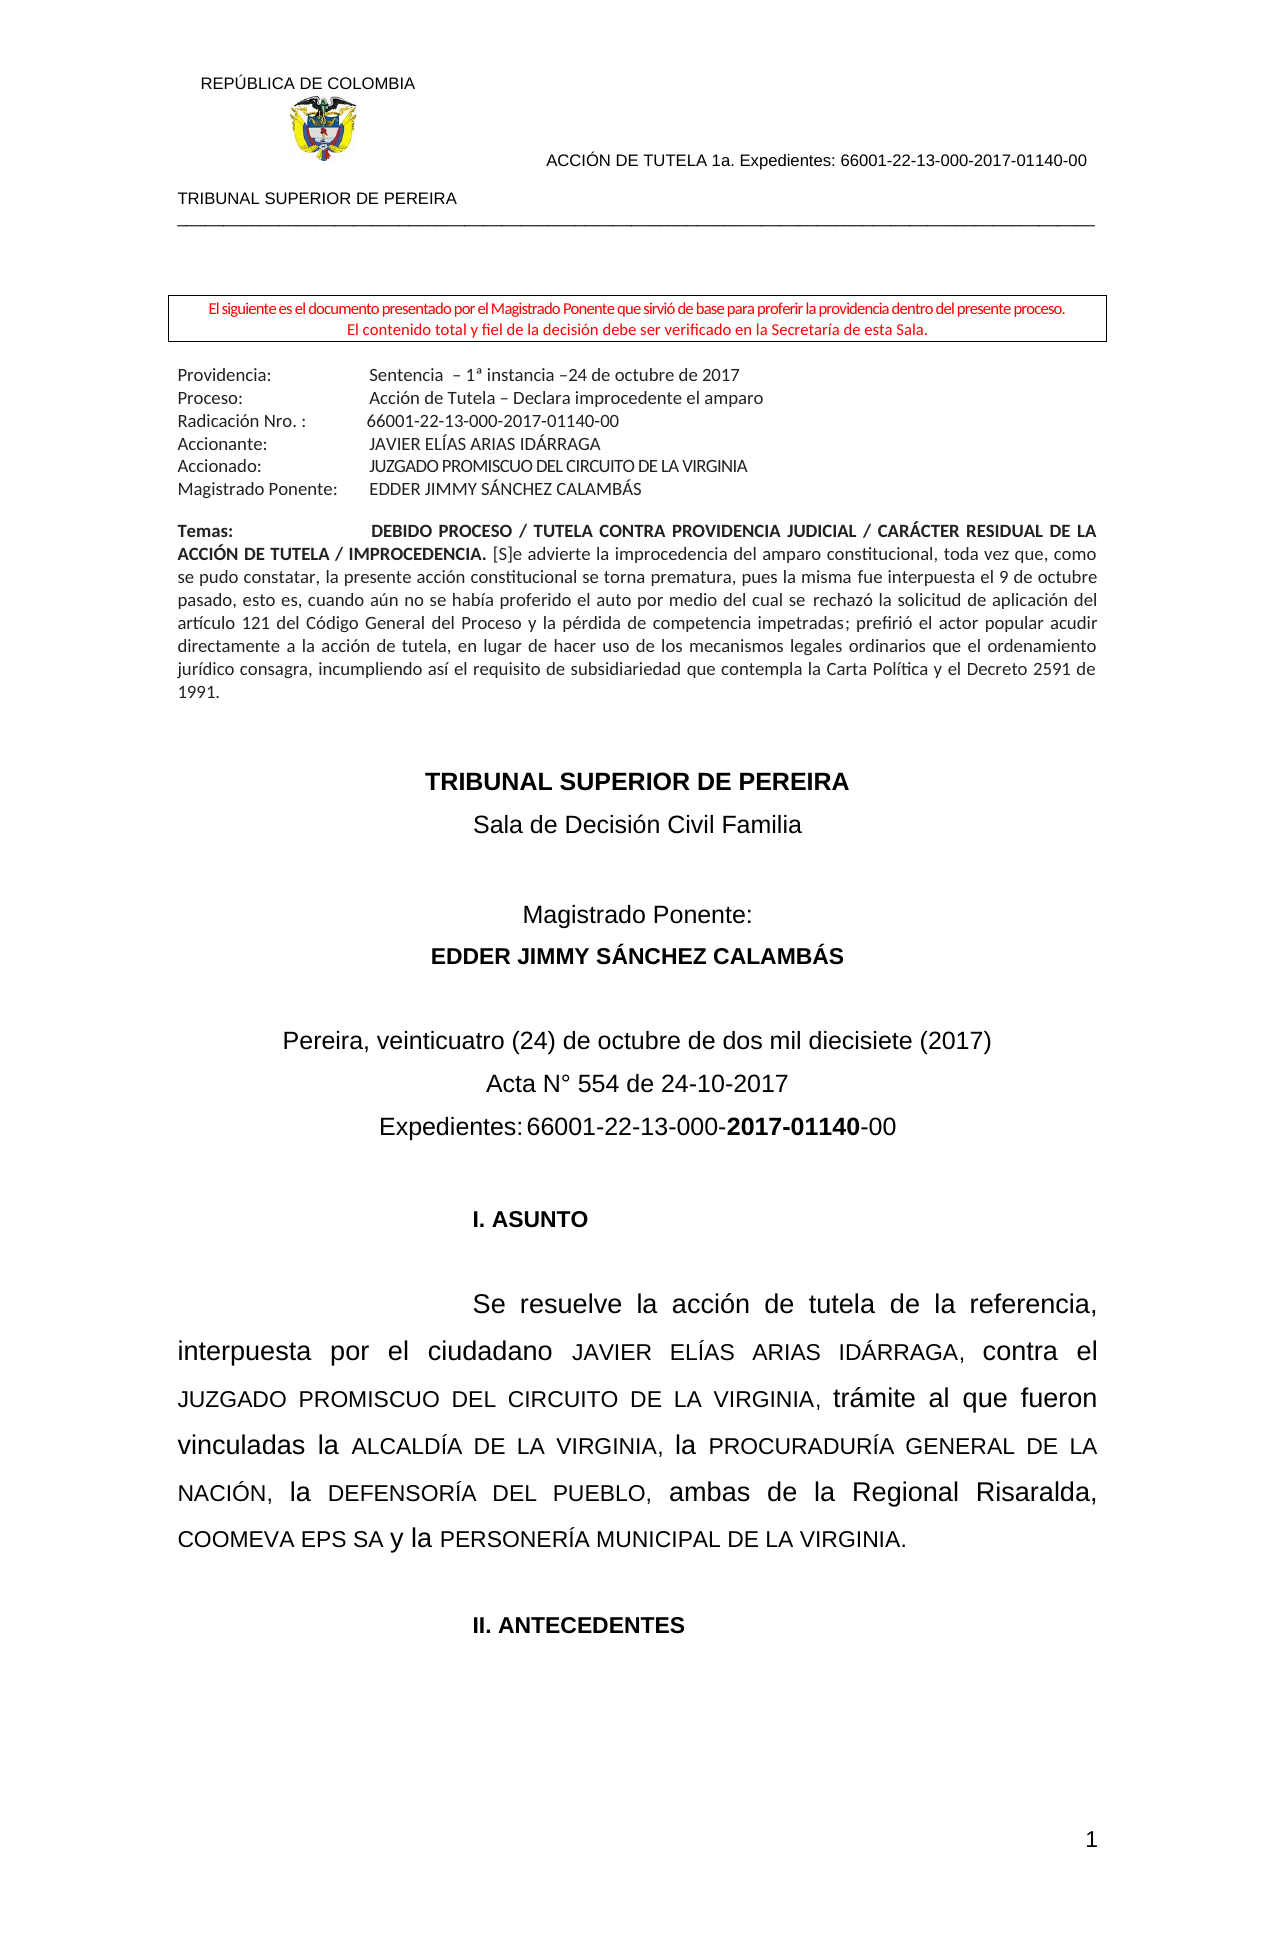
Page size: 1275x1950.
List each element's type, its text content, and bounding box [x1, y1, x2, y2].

text El siguiente es el documento presentado por el Magistrado Ponente que sirvió de base para proferir la providencia dentro del presente proceso. [169, 296, 1106, 316]
text Expedientes: 66001-22-13-000-2017-01140-00 [177, 1112, 1098, 1141]
text I. ASUNTO [310, 1206, 1098, 1232]
text EDDER JIMMY SÁNCHEZ CALAMBÁS [177, 943, 1098, 969]
text Magistrado Ponente: [177, 900, 1098, 929]
text Pereira, veinticuatro (24) de octubre de dos mil diecisiete (2017) [177, 1026, 1098, 1054]
picture [289, 96, 357, 161]
text Magistrado Ponente: EDDER JIMMY SÁNCHEZ CALAMBÁS [177, 478, 1098, 501]
text Radicación Nro. : 66001-22-13-000-2017-01140-00 [177, 409, 1098, 432]
text Proceso: Acción de Tutela – Declara improcedente el amparo [177, 386, 1098, 409]
text Accionante: JAVIER ELÍAS ARIAS IDÁRRAGA [177, 432, 1098, 455]
text II. ANTECEDENTES [310, 1612, 1098, 1639]
text Temas: DEBIDO PROCESO / TUTELA CONTRA PROVIDENCIA JUDICIAL / CARÁCTER RESIDUAL DE LA ACCIÓN DE TUTELA / IMPROCEDENCIA. [S]e advierte la improcedencia del amparo constitucional, toda vez que, como se pudo constatar, la presente acción constitucional se torna prematura, pues la misma fue interpuesta el 9 de octubre pasado, esto es, cuando aún no se había proferido el auto por medio del cual se rechazó la solicitud de aplicación del artículo 121 del Código General del Proceso y la pérdida de competencia impetradas; prefirió el actor popular acudir directamente a la acción de tutela, en lugar de hacer uso de los mecanismos legales ordinarios que el ordenamiento jurídico consagra, incumpliendo así el requisito de subsidiariedad que contempla la Carta Política y el Decreto 2591 de 1991. [177, 520, 1098, 703]
text Acta N° 554 de 24-10-2017 [177, 1069, 1098, 1098]
text Se resuelve la acción de tutela de la referencia, interpuesta por el ciudadano JAVIER ELÍAS ARIAS IDÁRRAGA, contra el JUZGADO PROMISCUO DEL CIRCUITO DE LA VIRGINIA, trámite al que fueron vinculadas la ALCALDÍA DE LA VIRGINIA, la PROCURADURÍA GENERAL DE LA NACIÓN, la DEFENSORÍA DEL PUEBLO, ambas de la Regional Risaralda, COOMEVA EPS SA y la PERSONERÍA MUNICIPAL DE LA VIRGINIA. [177, 1288, 1098, 1554]
text Providencia: Sentencia – 1ª instancia –24 de octubre de 2017 [177, 363, 1098, 386]
text El contenido total y fiel de la decisión debe ser verificado en la Secretaría de esta Sala. [169, 316, 1106, 341]
text TRIBUNAL SUPERIOR DE PEREIRA [177, 767, 1098, 796]
text Accionado: JUZGADO PROMISCUO DEL CIRCUITO DE LA VIRGINIA [177, 455, 1098, 478]
text Sala de Decisión Civil Familia [177, 810, 1098, 839]
